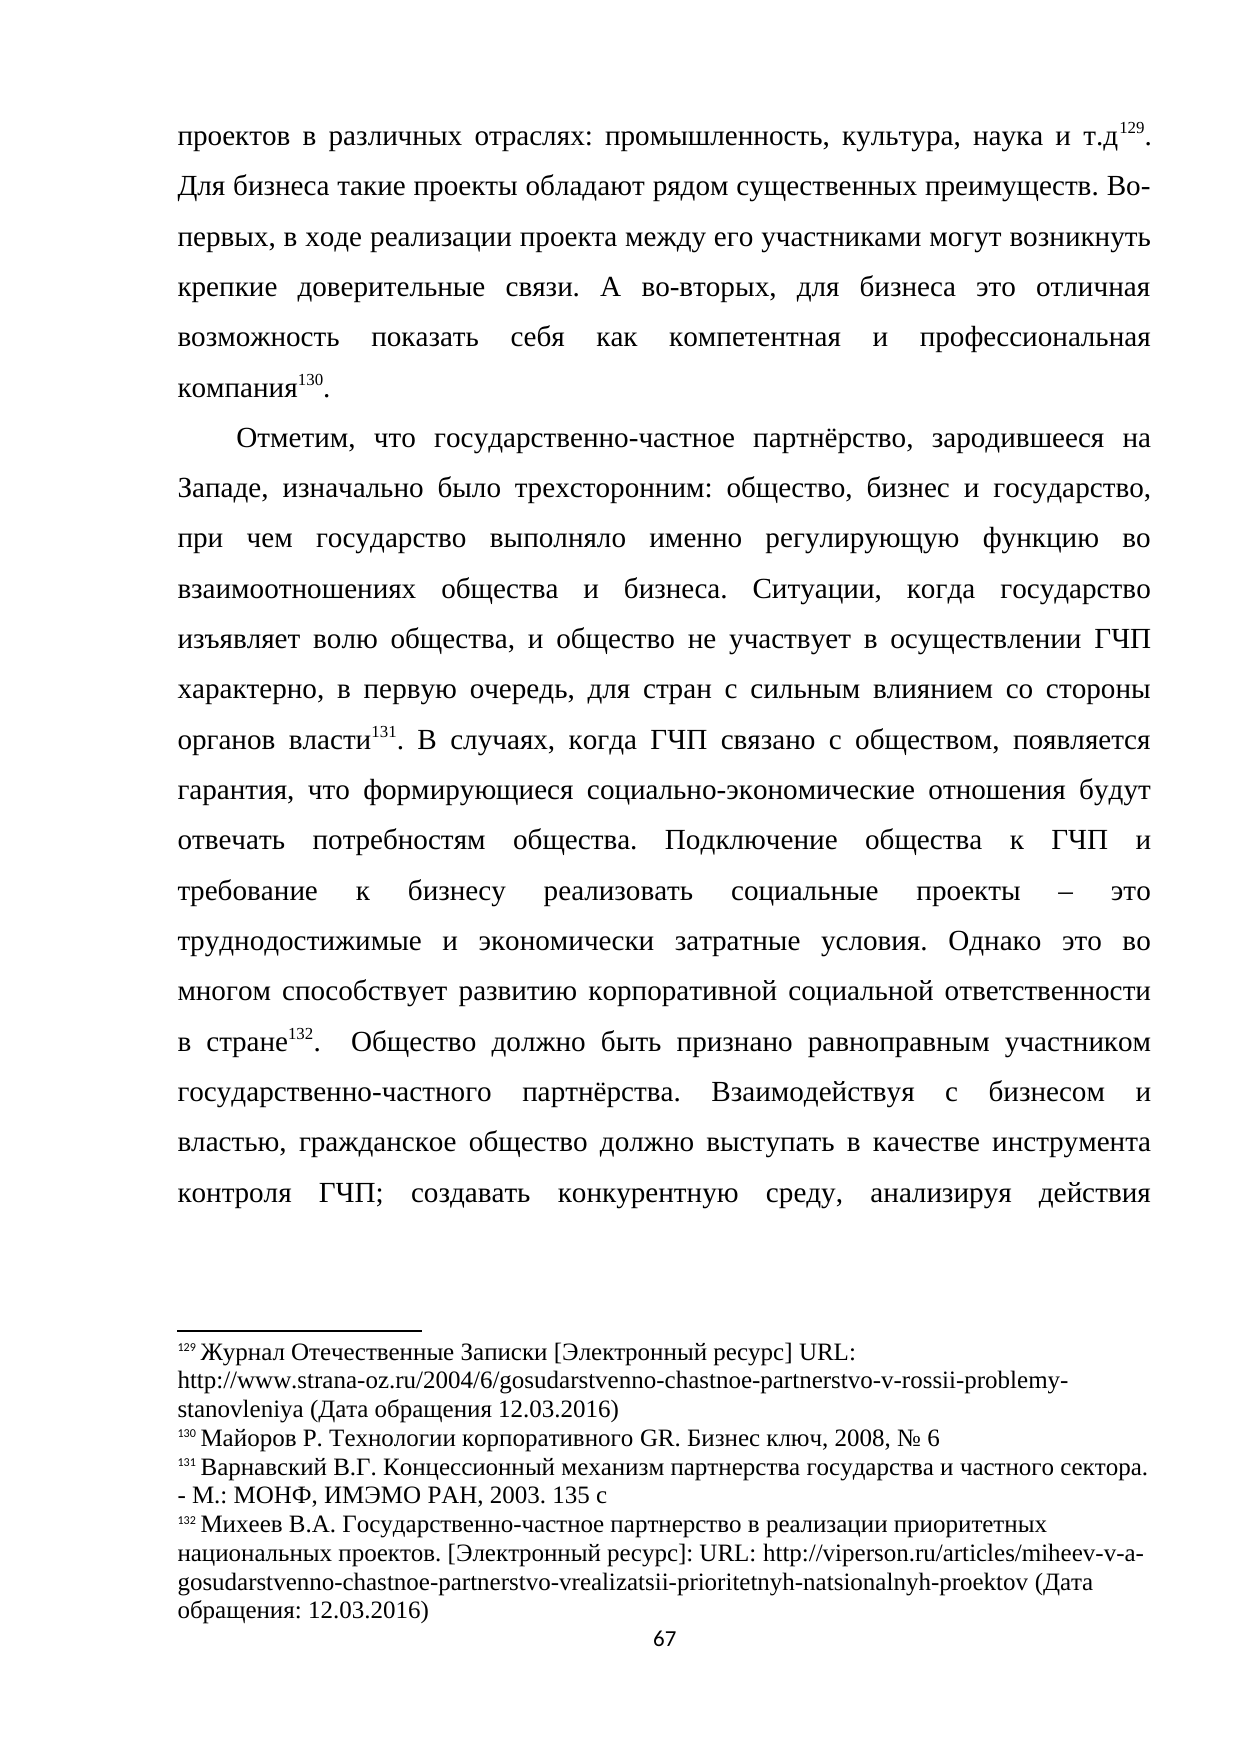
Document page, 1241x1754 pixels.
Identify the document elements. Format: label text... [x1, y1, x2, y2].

text Отметим, что государственно-частное партнёрство, зародившееся на Западе, изначально было трехсторонним: общество, бизнес и государство, при чем государство выполняло именно регулирующую функцию во взаимоотношениях общества и бизнеса. Ситуации, когда государство изъявляет волю общества, и общество не участвует в осуществлении ГЧП характерно, в первую очередь, для стран с сильным влиянием со стороны органов власти. В случаях, когда ГЧП связано с обществом, появляется гарантия, что формирующиеся социально-экономические отношения будут отвечать потребностям общества. Подключение общества к ГЧП и требование к бизнесу реализовать социальные проекты – это труднодостижимые и экономически затратные условия. Однако это во многом способствует развитию корпоративной социальной ответственности в стране. Общество должно быть признано равноправным участником государственно-частного партнёрства. Взаимодействуя с бизнесом и властью, гражданское общество должно выступать в качестве инструмента контроля ГЧП; создавать конкурентную среду, анализируя действия государства и бизнеса; формировать настоящие социальные цели; способствовать становлению ценностей ГЧП. [177, 420, 1152, 1208]
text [177, 118, 1152, 403]
